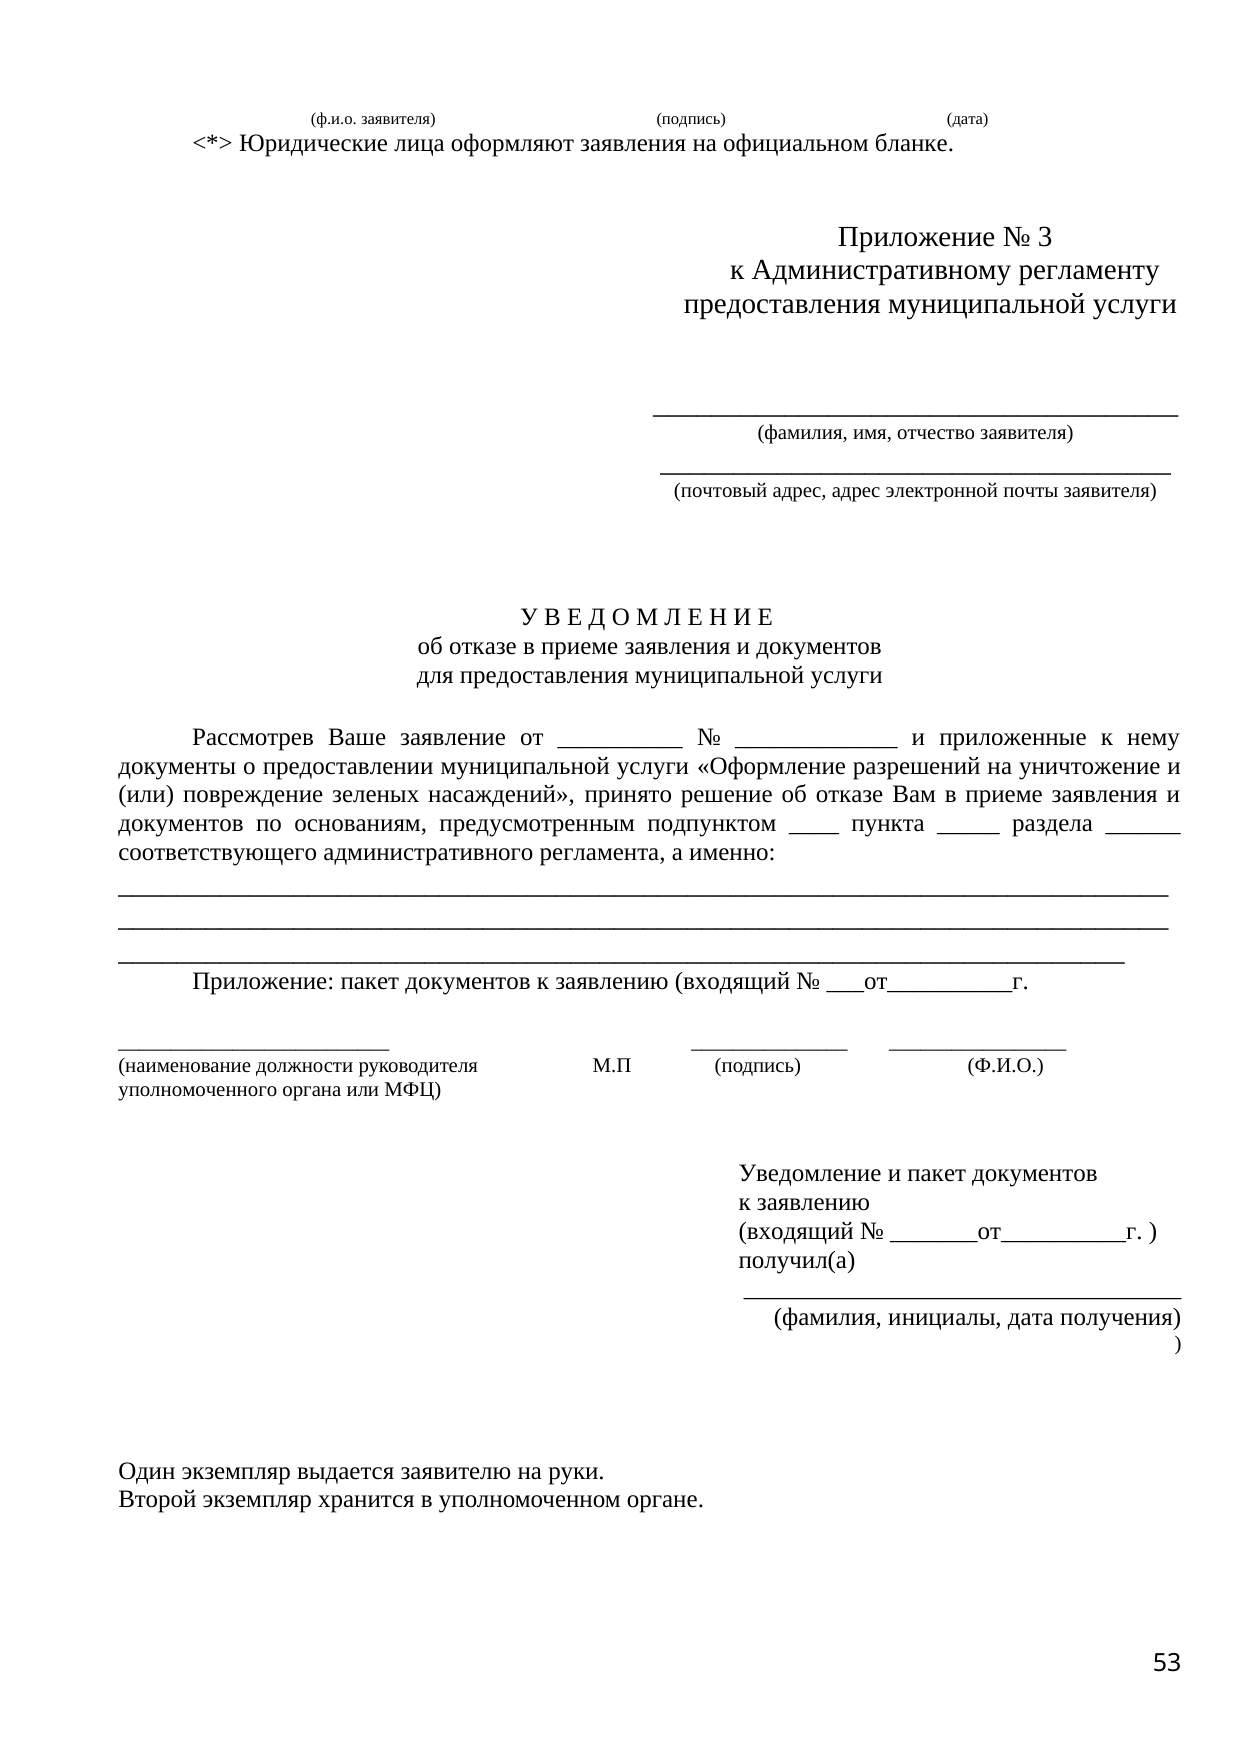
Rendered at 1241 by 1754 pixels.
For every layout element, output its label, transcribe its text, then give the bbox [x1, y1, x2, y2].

text Один экземпляр выдается заявителю на руки. [118, 1456, 1181, 1484]
text к заявлению [118, 1187, 1181, 1216]
text об отказе в приеме заявления и документов [118, 631, 1181, 660]
text (входящий № _______от__________г. ) [118, 1216, 1181, 1245]
text ___________________________________ [650, 444, 1181, 478]
text (фамилия, инициалы, дата получения) [118, 1302, 1181, 1331]
text <*> Юридические лица оформляют заявления на официальном бланке. [118, 128, 1181, 156]
text к Административному регламенту [709, 252, 1181, 286]
text Приложение № 3 [709, 219, 1181, 252]
text УВЕДОМЛЕНИЕ [118, 602, 1181, 631]
text Рассмотрев Ваше заявление от __________ № _____________ и приложенные к нему документы о предоставлении муниципальной услуги «Оформление разрешений на уничтожение и (или) повреждение зеленых насаждений», принято решение об отказе Вам в приеме заявления и документов по основаниям, предусмотренным подпунктом ____ пункта _____ раздела ______ соответствующего административного регламента, а именно: [118, 722, 1181, 866]
text предоставления муниципальной услуги [679, 286, 1181, 319]
text ____________________________________ [650, 386, 1181, 420]
text __________________________ _______________ _________________ [118, 1029, 1181, 1053]
text ) [118, 1331, 1181, 1355]
text уполномоченного органа или МФЦ) [118, 1077, 1181, 1101]
text (фамилия, имя, отчество заявителя) [650, 420, 1181, 444]
text _____________________________________________________________________________________________________________________________________________________________________________________________________________________ [118, 866, 1181, 966]
text (ф.и.о. заявителя) (подпись) (дата) [118, 108, 1181, 128]
text Второй экземпляр хранится в уполномоченном органе. [118, 1484, 1181, 1513]
text (почтовый адрес, адрес электронной почты заявителя) [650, 478, 1181, 502]
text Приложение: пакет документов к заявлению (входящий № ___от__________г. [118, 966, 1181, 995]
text (наименование должности руководителя М.П (подпись) (Ф.И.О.) [118, 1053, 1181, 1077]
text получил(а) [118, 1245, 1181, 1273]
text ___________________________________ [118, 1273, 1181, 1302]
text Уведомление и пакет документов [118, 1158, 1181, 1187]
text для предоставления муниципальной услуги [118, 660, 1181, 688]
